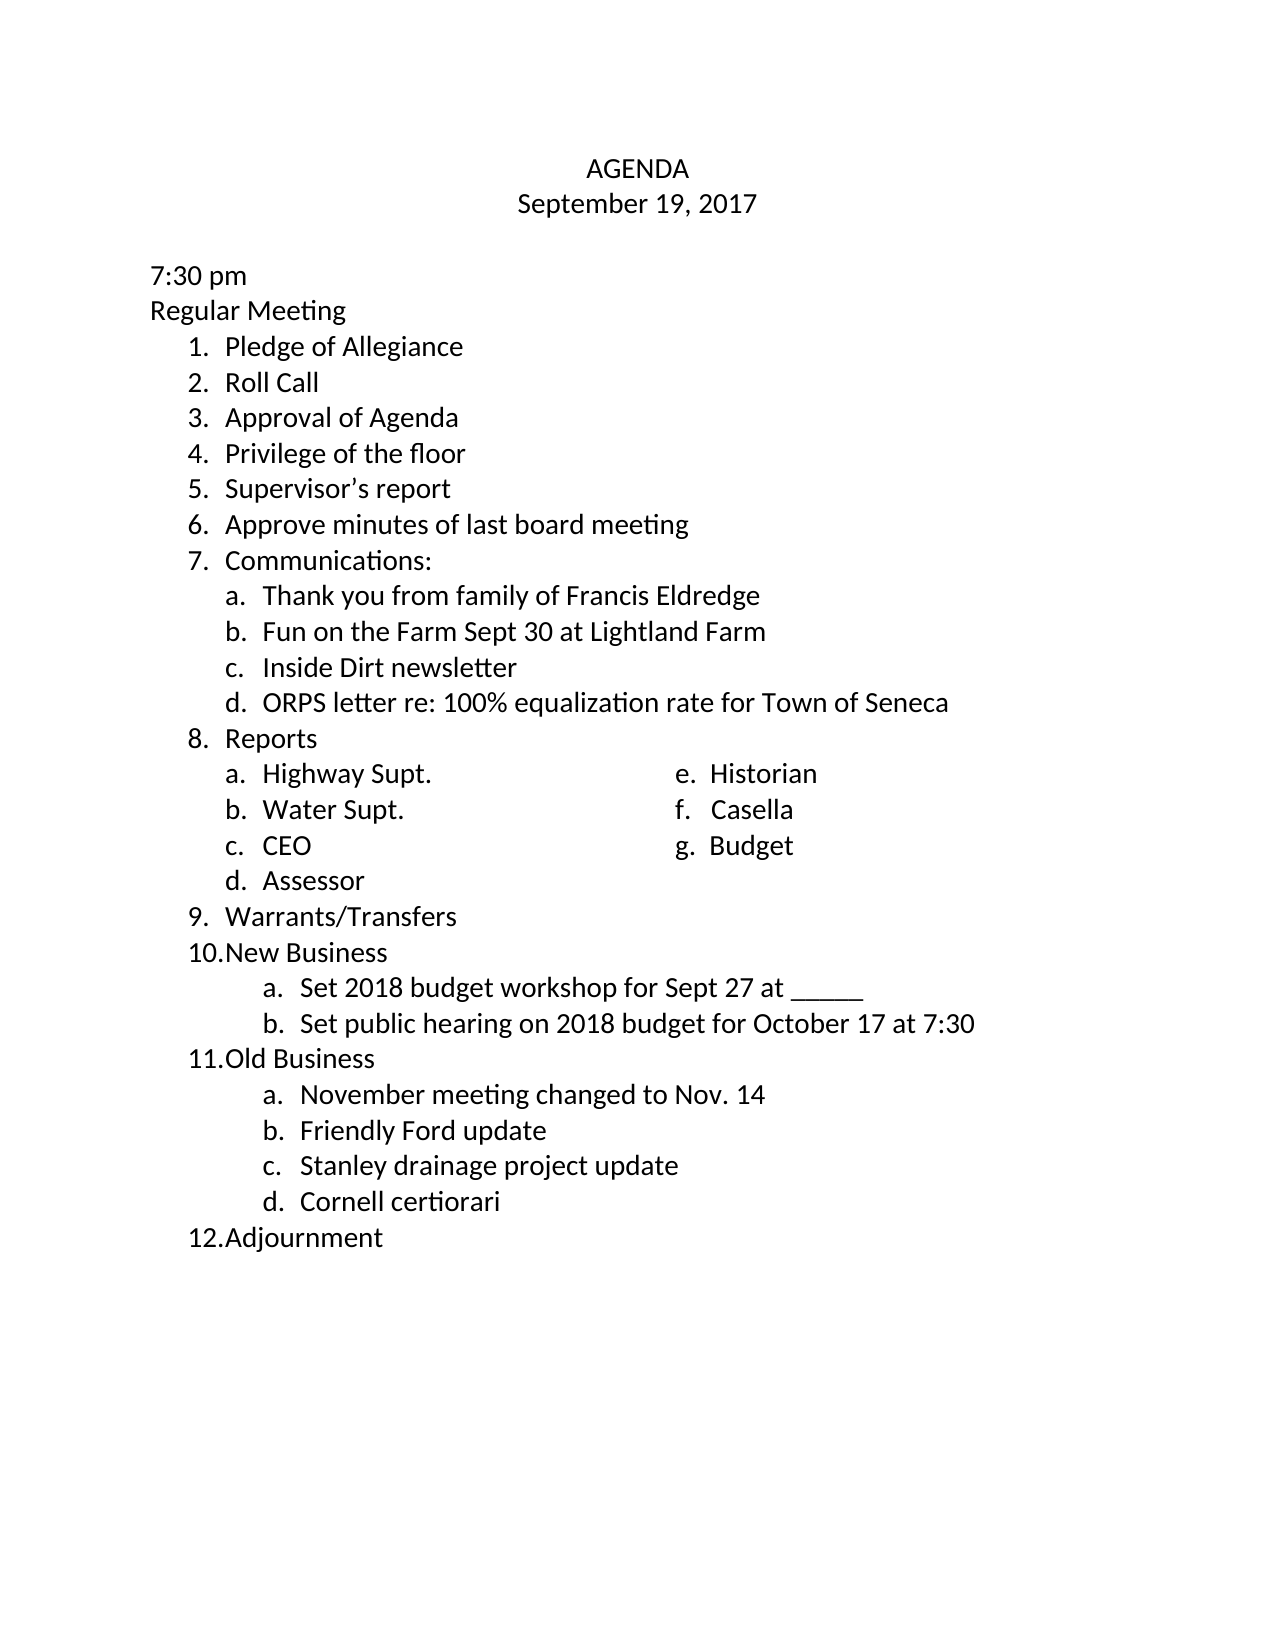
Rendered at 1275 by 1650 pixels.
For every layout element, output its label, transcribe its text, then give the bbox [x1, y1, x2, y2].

list Old Business [187, 1041, 1125, 1076]
text Regular Meeting [150, 292, 1125, 328]
list Stanley drainage project update [262, 1147, 1125, 1183]
list Approve minutes of last board meeting [187, 506, 1125, 542]
list Privilege of the floor [187, 435, 1125, 471]
text AGENDA [150, 150, 1125, 186]
list Communications: [187, 542, 1125, 577]
list Supervisor’s report [187, 471, 1125, 506]
list Assessor [225, 862, 1125, 898]
list Highway Supt. e. Historian [225, 756, 1125, 791]
list New Business [187, 934, 1125, 969]
list Adjournment [187, 1219, 1125, 1254]
list Friendly Ford update [262, 1112, 1125, 1147]
list ORPS letter re: 100% equalization rate for Town of Seneca [225, 684, 1125, 720]
list Water Supt. f. Casella [225, 791, 1125, 827]
list Warrants/Transfers [187, 898, 1125, 934]
list Pledge of Allegiance [187, 328, 1125, 364]
text 7:30 pm [150, 257, 1125, 292]
list CEO g. Budget [225, 827, 1125, 862]
list November meeting changed to Nov. 14 [262, 1076, 1125, 1112]
list Cornell certiorari [262, 1183, 1125, 1219]
list Fun on the Farm Sept 30 at Lightland Farm [225, 613, 1125, 649]
list Set 2018 budget workshop for Sept 27 at _____ [262, 969, 1125, 1005]
list Inside Dirt newsletter [225, 649, 1125, 684]
list Reports [187, 720, 1125, 756]
list Approval of Agenda [187, 399, 1125, 435]
list Roll Call [187, 364, 1125, 399]
list Thank you from family of Francis Eldredge [225, 577, 1125, 613]
list Set public hearing on 2018 budget for October 17 at 7:30 [262, 1005, 1125, 1041]
text September 19, 2017 [150, 186, 1125, 221]
